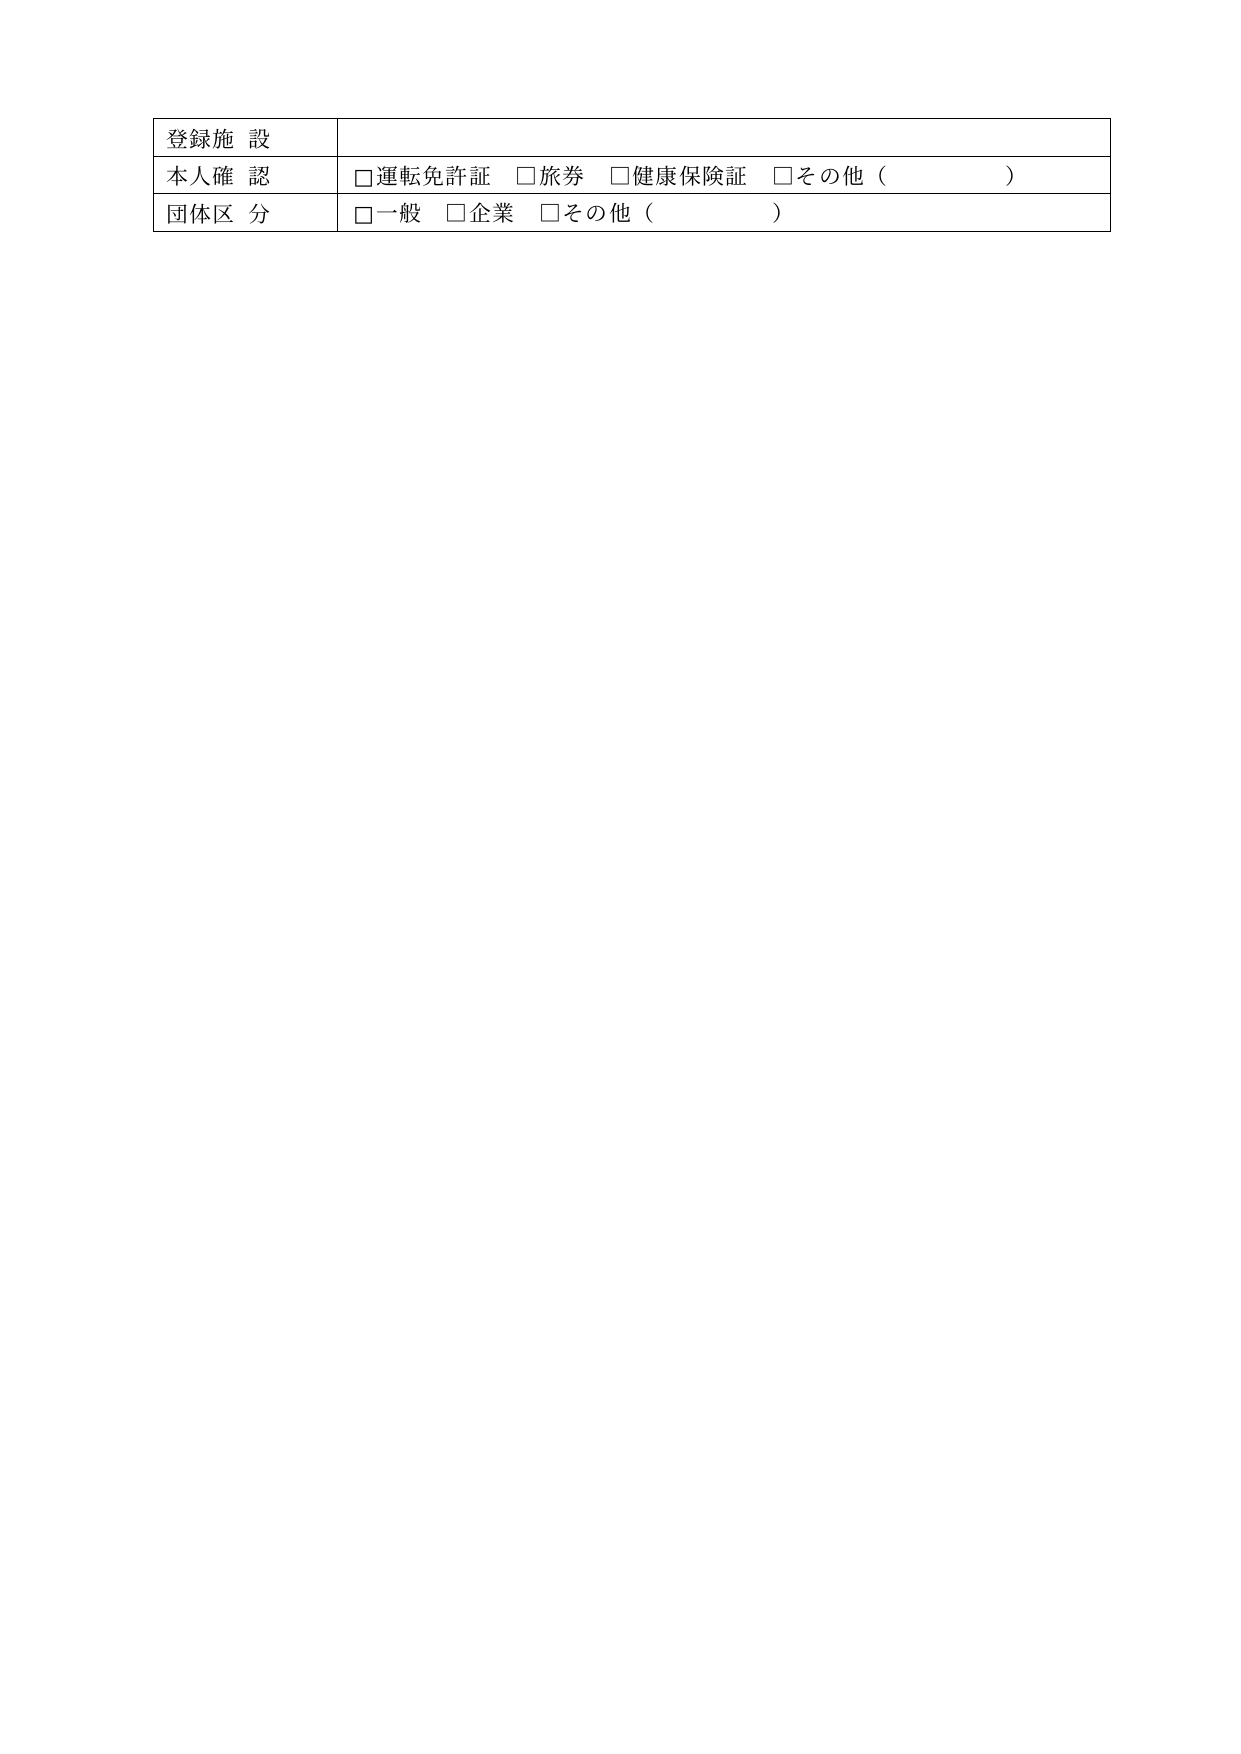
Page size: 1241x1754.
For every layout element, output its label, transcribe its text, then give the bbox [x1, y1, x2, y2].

table_cell 登録施設 [154, 119, 337, 156]
table_cell □運転免許証 □旅券 □健康保険証 □その他（ ） [338, 157, 1110, 193]
table_cell [338, 119, 1110, 156]
table_cell □一般 □企業 □その他（ ） [338, 194, 1110, 231]
table_cell 本人確認 [154, 157, 337, 193]
table_cell 団体区分 [154, 194, 337, 231]
